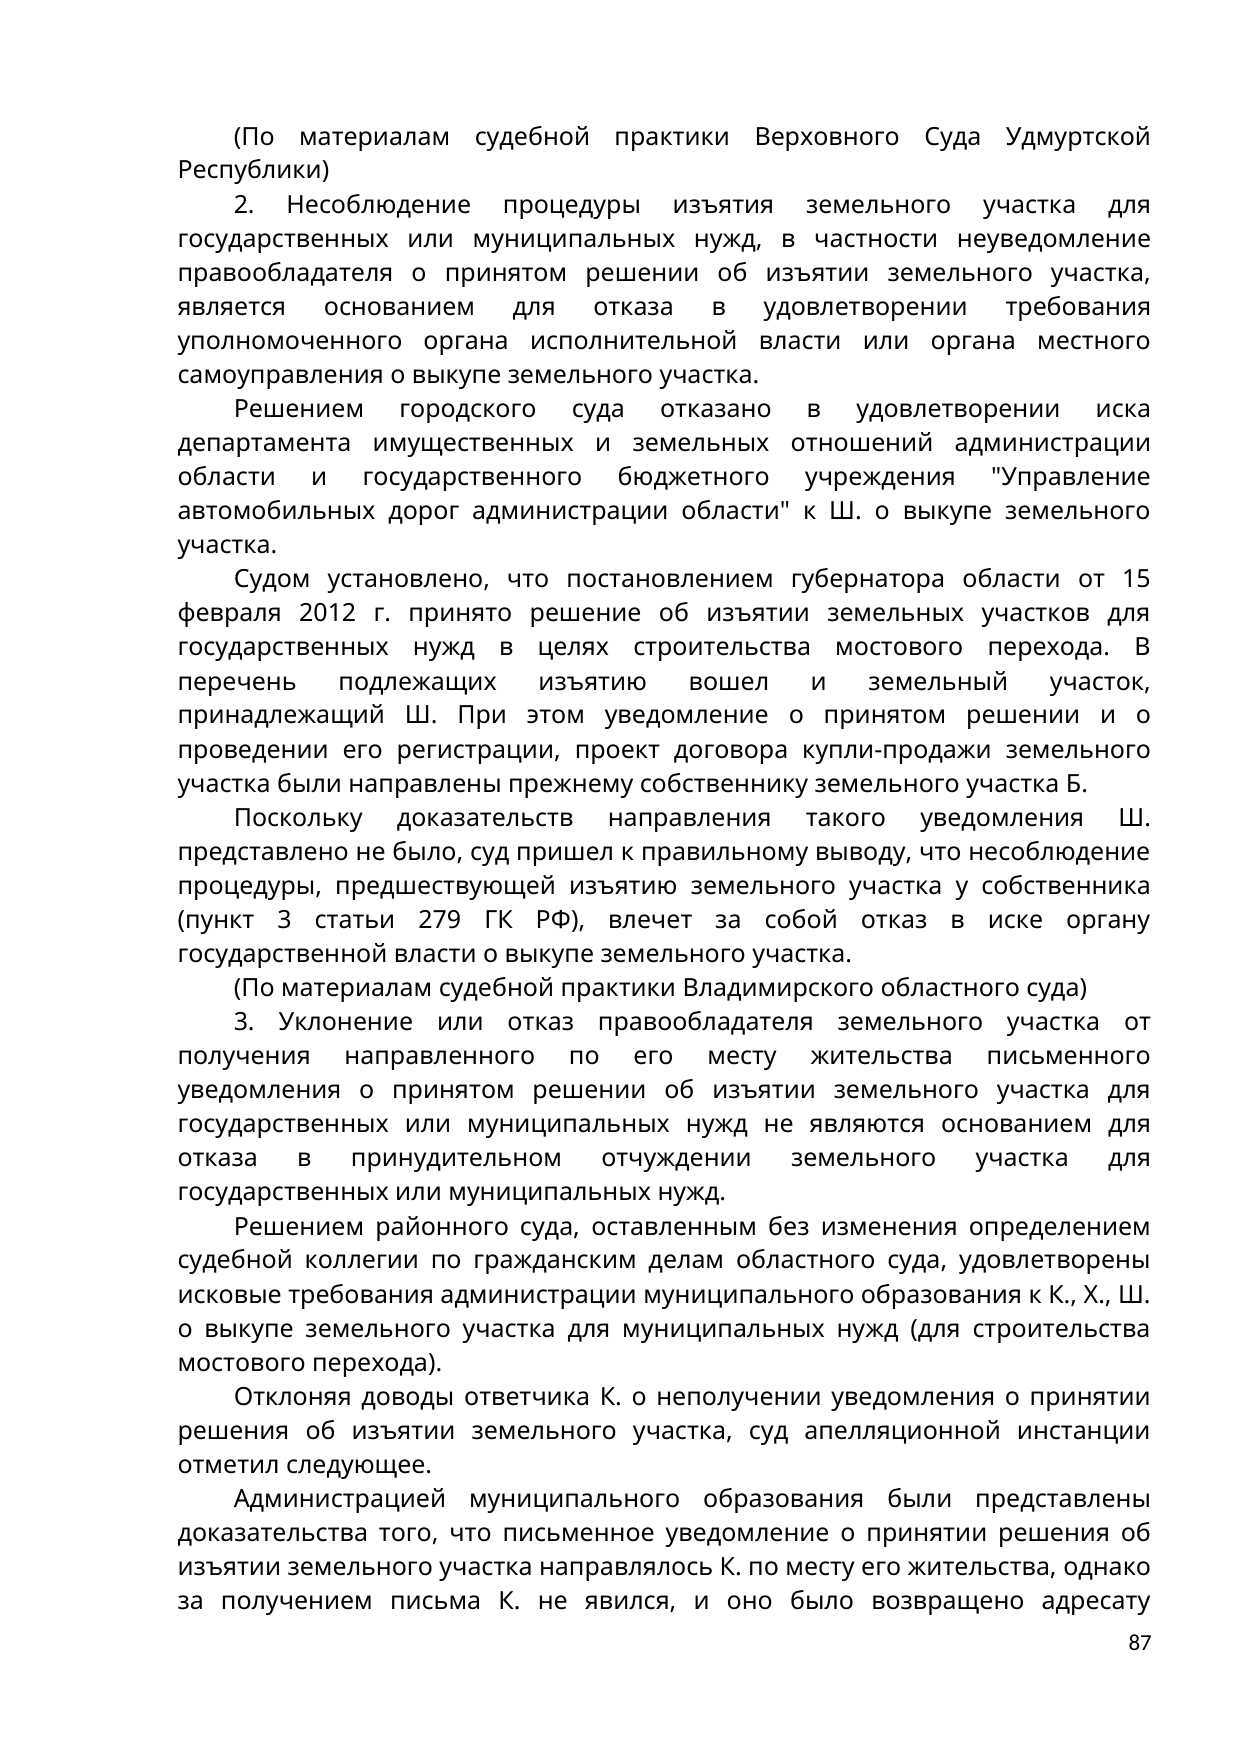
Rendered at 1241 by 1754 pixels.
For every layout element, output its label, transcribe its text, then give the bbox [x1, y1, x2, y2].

text Решением районного суда, оставленным без изменения определением судебной коллегии по гражданским делам областного суда, удовлетворены исковые требования администрации муниципального образования к К., Х., Ш. о выкупе земельного участка для муниципальных нужд (для строительства мостового перехода). [177, 1208, 1152, 1378]
text (По материалам судебной практики Владимирского областного суда) [177, 970, 1152, 1004]
text 3. Уклонение или отказ правообладателя земельного участка от получения направленного по его месту жительства письменного уведомления о принятом решении об изъятии земельного участка для государственных или муниципальных нужд не являются основанием для отказа в принудительном отчуждении земельного участка для государственных или муниципальных нужд. [177, 1004, 1152, 1208]
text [177, 1481, 1152, 1617]
text (По материалам судебной практики Верховного Суда Удмуртской Республики) [177, 118, 1152, 186]
text Отклоняя доводы ответчика К. о неполучении уведомления о принятии решения об изъятии земельного участка, суд апелляционной инстанции отметил следующее. [177, 1378, 1152, 1481]
text Судом установлено, что постановлением губернатора области от 15 февраля . принято решение об изъятии земельных участков для государственных нужд в целях строительства мостового перехода. В перечень подлежащих изъятию вошел и земельный участок, принадлежащий Ш. При этом уведомление о принятом решении и о проведении его регистрации, проект договора купли-продажи земельного участка были направлены прежнему собственнику земельного участка Б. [177, 561, 1152, 799]
text Поскольку доказательств направления такого уведомления Ш. представлено не было, суд пришел к правильному выводу, что несоблюдение процедуры, предшествующей изъятию земельного участка у собственника (пункт 3 статьи 279 ГК РФ), влечет за собой отказ в иске органу государственной власти о выкупе земельного участка. [177, 799, 1152, 970]
text Решением городского суда отказано в удовлетворении иска департамента имущественных и земельных отношений администрации области и государственного бюджетного учреждения "Управление автомобильных дорог администрации области" к Ш. о выкупе земельного участка. [177, 391, 1152, 561]
text 2. Несоблюдение процедуры изъятия земельного участка для государственных или муниципальных нужд, в частности неуведомление правообладателя о принятом решении об изъятии земельного участка, является основанием для отказа в удовлетворении требования уполномоченного органа исполнительной власти или органа местного самоуправления о выкупе земельного участка. [177, 186, 1152, 391]
